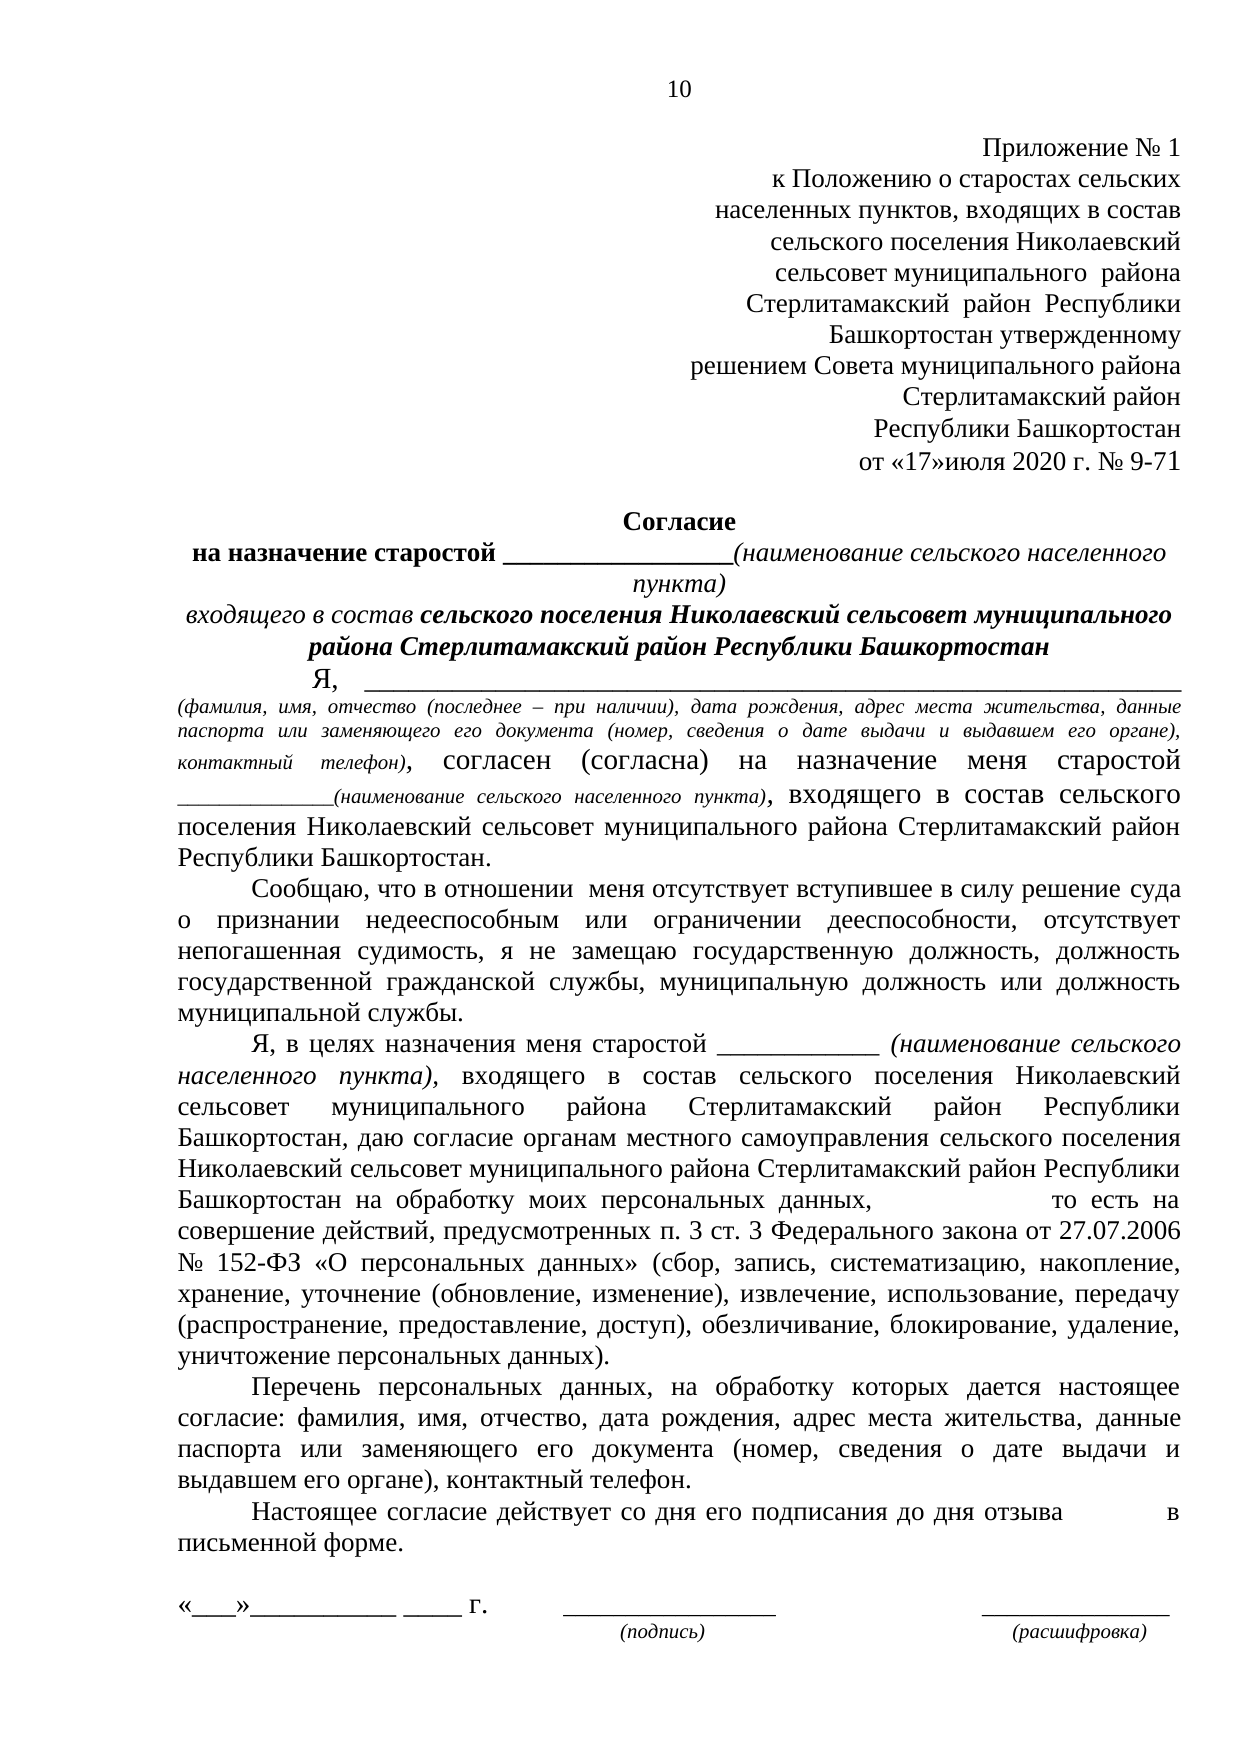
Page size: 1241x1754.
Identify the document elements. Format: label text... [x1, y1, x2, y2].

text «___»__________ ____ г. _________________ _______________ [177, 1586, 1181, 1619]
text Перечень персональных данных, на обработку которых дается настоящее согласие: фамилия, имя, отчество, дата рождения, адрес места жительства, данные паспорта или заменяющего его документа (номер, сведения о дате выдачи и выдавшем его органе), контактный телефон. [177, 1370, 1181, 1495]
text сельсовет муниципального района [177, 256, 1181, 287]
text Я, ________________________________________________________ (фамилия, имя, отчество (последнее – при наличии), дата рождения, адрес места жительства, данные паспорта или заменяющего его документа (номер, сведения о дате выдачи и выдавшем его органе), контактный телефон), согласен (согласна) на назначение меня старостой _______________(наименование сельского населенного пункта), входящего в состав сельского поселения Николаевский сельсовет муниципального района Стерлитамакский район Республики Башкортостан. [177, 661, 1181, 872]
text Я, в целях назначения меня старостой ____________ (наименование сельского населенного пункта), входящего в состав сельского поселения Николаевский сельсовет муниципального района Стерлитамакский район Республики Башкортостан, даю согласие органам местного самоуправления сельского поселения Николаевский сельсовет муниципального района Стерлитамакский район Республики Башкортостан на обработку моих персональных данных, то есть на совершение действий, предусмотренных п. 3 ст. 3 Федерального закона от 27.07.2006 № 152-ФЗ «О персональных данных» (сбор, запись, систематизацию, накопление, хранение, уточнение (обновление, изменение), извлечение, использование, передачу (распространение, предоставление, доступ), обезличивание, блокирование, удаление, уничтожение персональных данных). [177, 1028, 1181, 1370]
text Приложение № 1 [177, 131, 1181, 162]
text Сообщаю, что в отношении меня отсутствует вступившее в силу решение суда о признании недееспособным или ограничении дееспособности, отсутствует непогашенная судимость, я не замещаю государственную должность, должность государственной гражданской службы, муниципальную должность или должность муниципальной службы. [177, 872, 1181, 1028]
text решением Совета муниципального района [177, 349, 1181, 381]
text населенных пунктов, входящих в состав [177, 194, 1181, 225]
text входящего в состав сельского поселения Николаевский сельсовет муниципального района Стерлитамакский район Республики Башкортостан [177, 598, 1181, 661]
text (подпись) (расшифровка) [177, 1619, 1181, 1643]
text к Положению о старостах сельских [177, 162, 1181, 194]
text Настоящее согласие действует со дня его подписания до дня отзыва в письменной форме. [177, 1495, 1181, 1557]
text Стерлитамакский район [177, 381, 1181, 412]
text от «17»июля 2020 г. № 9-71 [177, 443, 1181, 476]
text Стерлитамакский район Республики [177, 287, 1181, 318]
text Республики Башкортостан [177, 412, 1181, 443]
text на назначение старостой _________________(наименование сельского населенного пункта) [177, 536, 1181, 598]
text Башкортостан утвержденному [177, 318, 1181, 349]
text Согласие [177, 505, 1181, 536]
text сельского поселения Николаевский [177, 225, 1181, 256]
